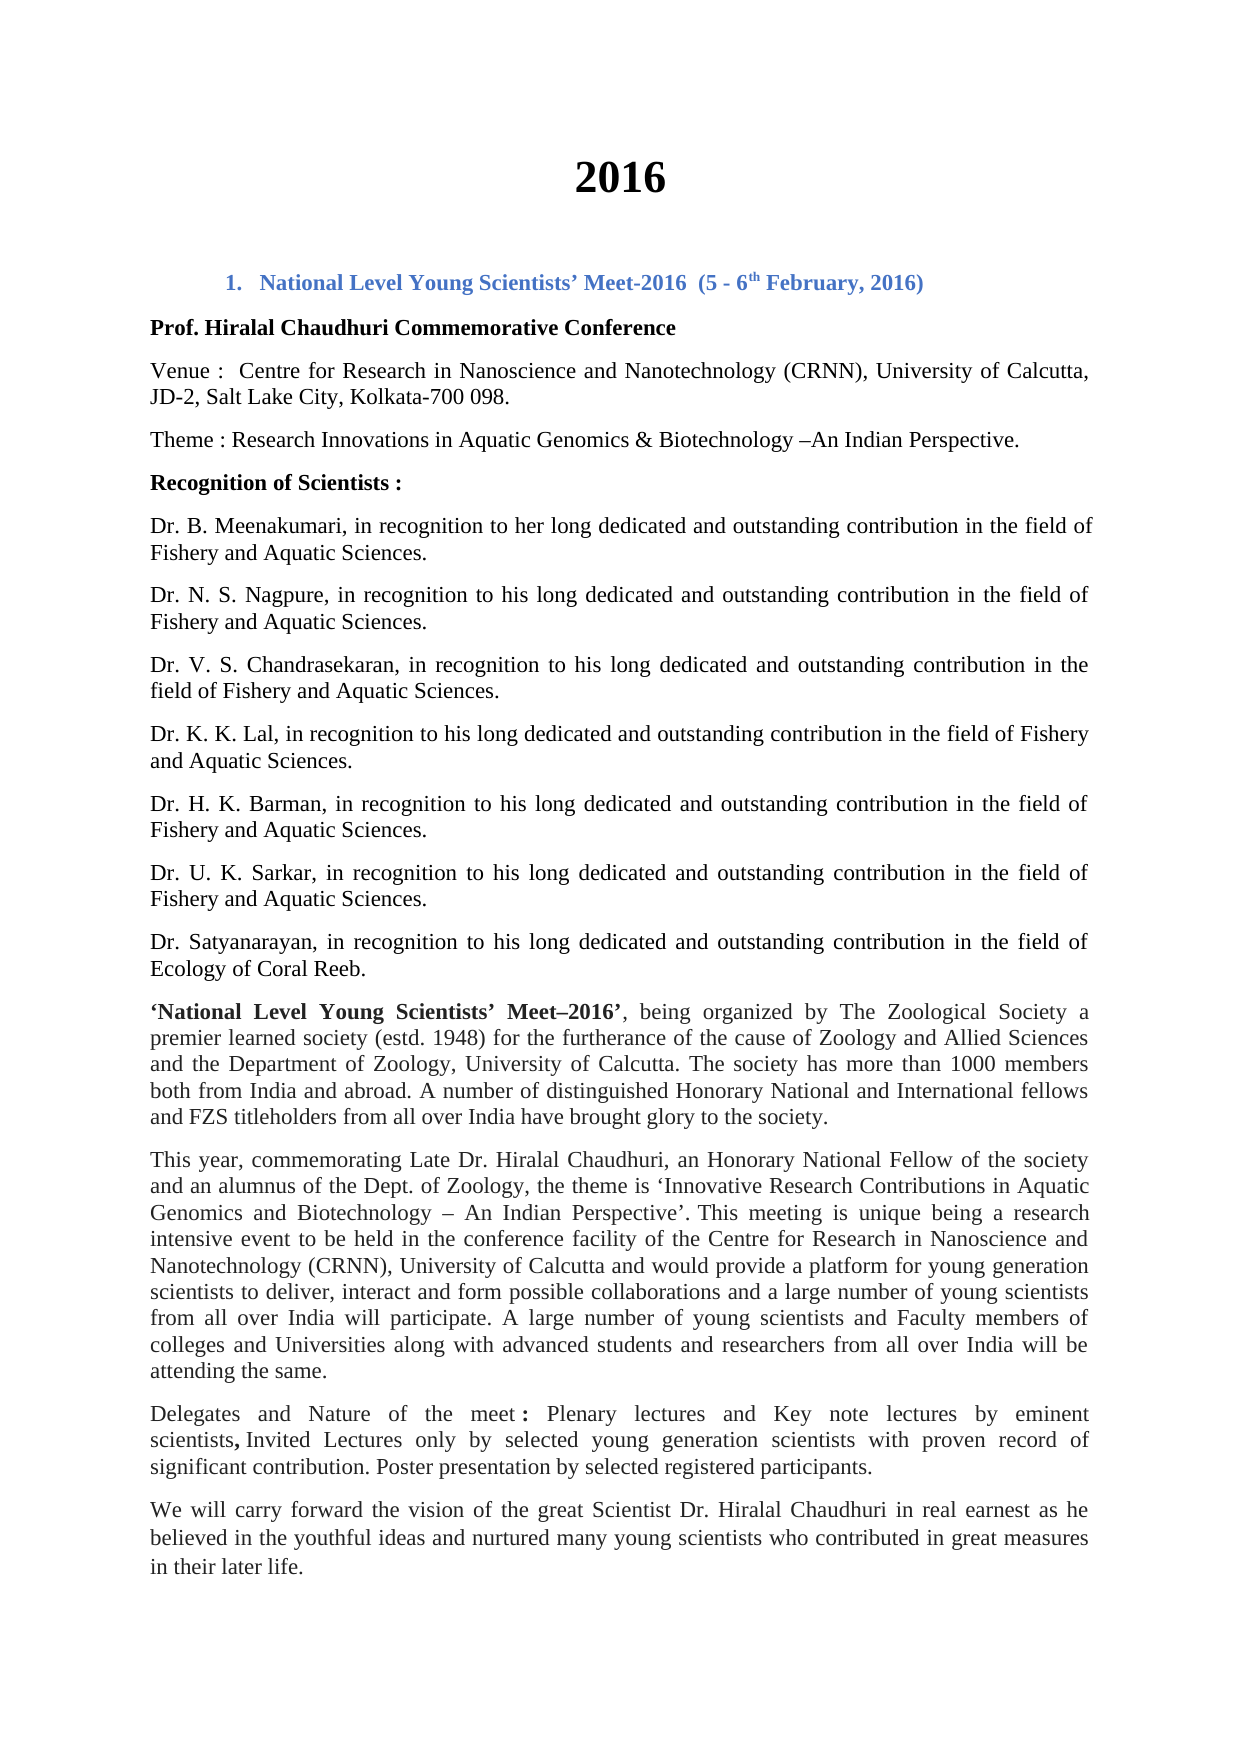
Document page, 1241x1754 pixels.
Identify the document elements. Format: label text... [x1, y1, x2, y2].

text Theme : Research Innovations in Aquatic Genomics & Biotechnology –An Indian Perspective. [150, 426, 1090, 452]
text Dr. H. K. Barman, in recognition to his long dedicated and outstanding contribution in the field of Fishery and Aquatic Sciences. [150, 790, 1090, 842]
text Recognition of Scientists : [144, 469, 1090, 496]
text This year, commemorating Late Dr. Hiralal Chaudhuri, an Honorary National Fellow of the society and an alumnus of the Dept. of Zoology, the theme is ‘Innovative Research Contributions in Aquatic Genomics and Biotechnology – An Indian Perspective’. This meeting is unique being a research intensive event to be held in the conference facility of the Centre for Research in Nanoscience and Nanotechnology (CRNN), University of Calcutta and would provide a platform for young generation scientists to deliver, interact and form possible collaborations and a large number of young scientists from all over India will participate. A large number of young scientists and Faculty members of colleges and Universities along with advanced students and researchers from all over India will be attending the same. [150, 1146, 1090, 1383]
text ‘National Level Young Scientists’ Meet–2016’, being organized by The Zoological Society a premier learned society (estd. 1948) for the furtherance of the cause of Zoology and Allied Sciences and the Department of Zoology, University of Calcutta. The society has more than 1000 members both from India and abroad. A number of distinguished Honorary National and International fellows and FZS titleholders from all over India have brought glory to the society. [150, 998, 1090, 1129]
text Dr. K. K. Lal, in recognition to his long dedicated and outstanding contribution in the field of Fishery and Aquatic Sciences. [150, 720, 1090, 773]
text 2016 [150, 150, 1090, 203]
text Delegates and Nature of the meet : Plenary lectures and Key note lectures by eminent scientists, Invited Lectures only by selected young generation scientists with proven record of significant contribution. Poster presentation by selected registered participants. [150, 1400, 1090, 1479]
text Prof. Hiralal Chaudhuri Commemorative Conference [150, 314, 1090, 340]
text 1. National Level Young Scientists’ Meet-2016 (5 - 6th February, 2016) [150, 269, 1090, 295]
text We will carry forward the vision of the great Scientist Dr. Hiralal Chaudhuri in real earnest as he believed in the youthful ideas and nurtured many young scientists who contributed in great measures in their later life. [150, 1496, 1090, 1579]
text Dr. V. S. Chandrasekaran, in recognition to his long dedicated and outstanding contribution in the field of Fishery and Aquatic Sciences. [150, 651, 1090, 704]
text Dr. Satyanarayan, in recognition to his long dedicated and outstanding contribution in the field of Ecology of Coral Reeb. [150, 928, 1090, 981]
text Dr. B. Meenakumari, in recognition to her long dedicated and outstanding contribution in the field of Fishery and Aquatic Sciences. [150, 512, 1095, 565]
text Dr. U. K. Sarkar, in recognition to his long dedicated and outstanding contribution in the field of Fishery and Aquatic Sciences. [150, 859, 1090, 912]
text Venue : Centre for Research in Nanoscience and Nanotechnology (CRNN), University of Calcutta, JD-2, Salt Lake City, Kolkata-700 098. [150, 357, 1090, 409]
text Dr. N. S. Nagpure, in recognition to his long dedicated and outstanding contribution in the field of Fishery and Aquatic Sciences. [150, 582, 1090, 634]
